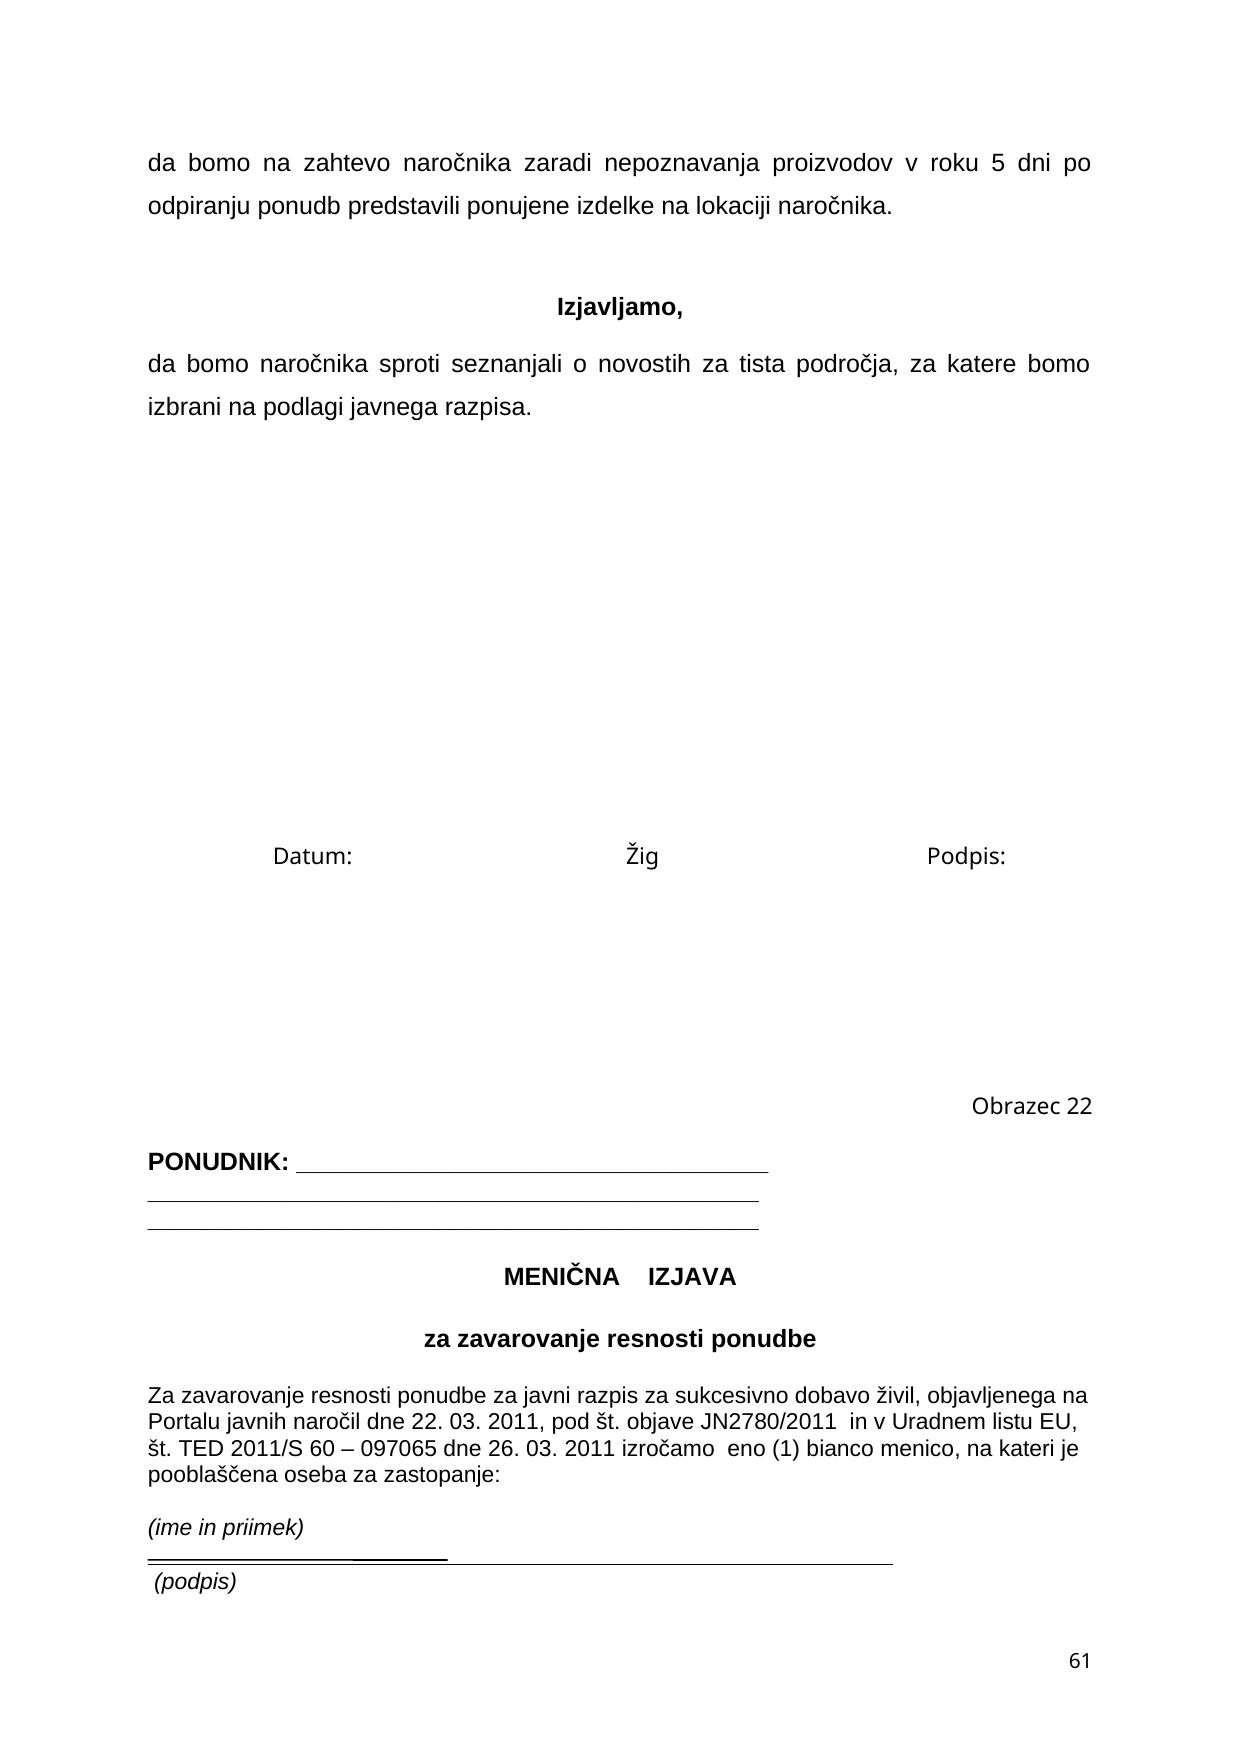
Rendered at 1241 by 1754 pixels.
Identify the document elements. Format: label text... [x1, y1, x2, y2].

text Izjavljamo, [148, 291, 1092, 320]
text za zavarovanje resnosti ponudbe [148, 1324, 1092, 1353]
text (podpis) [148, 1568, 1092, 1595]
text ____________________________________________ [148, 1176, 1092, 1204]
text PONUDNIK: __________________________________ [148, 1147, 1092, 1176]
text da bomo na zahtevo naročnika zaradi nepoznavanja proizvodov v roku 5 dni po odpiranju ponudb predstavili ponujene izdelke na lokaciji naročnika. [148, 148, 1092, 219]
text Obrazec 22 [148, 1090, 1092, 1121]
text ____________________________________________ [148, 1204, 1092, 1233]
text MENIČNA IZJAVA [148, 1262, 1092, 1291]
text Za zavarovanje resnosti ponudbe za javni razpis za sukcesivno dobavo živil, objavljenega na Portalu javnih naročil dne 22. 03. 2011, pod št. objave JN2780/2011 in v Uradnem listu EU, št. TED 2011/S 60 – 097065 dne 26. 03. 2011 izročamo eno (1) bianco menico, na kateri je pooblaščena oseba za zastopanje: [148, 1382, 1092, 1487]
text Datum: Žig Podpis: [148, 840, 1092, 871]
text (ime in priimek) [148, 1513, 1092, 1540]
text da bomo naročnika sproti seznanjali o novostih za tista področja, za katere bomo izbrani na podlagi javnega razpisa. [148, 349, 1092, 421]
